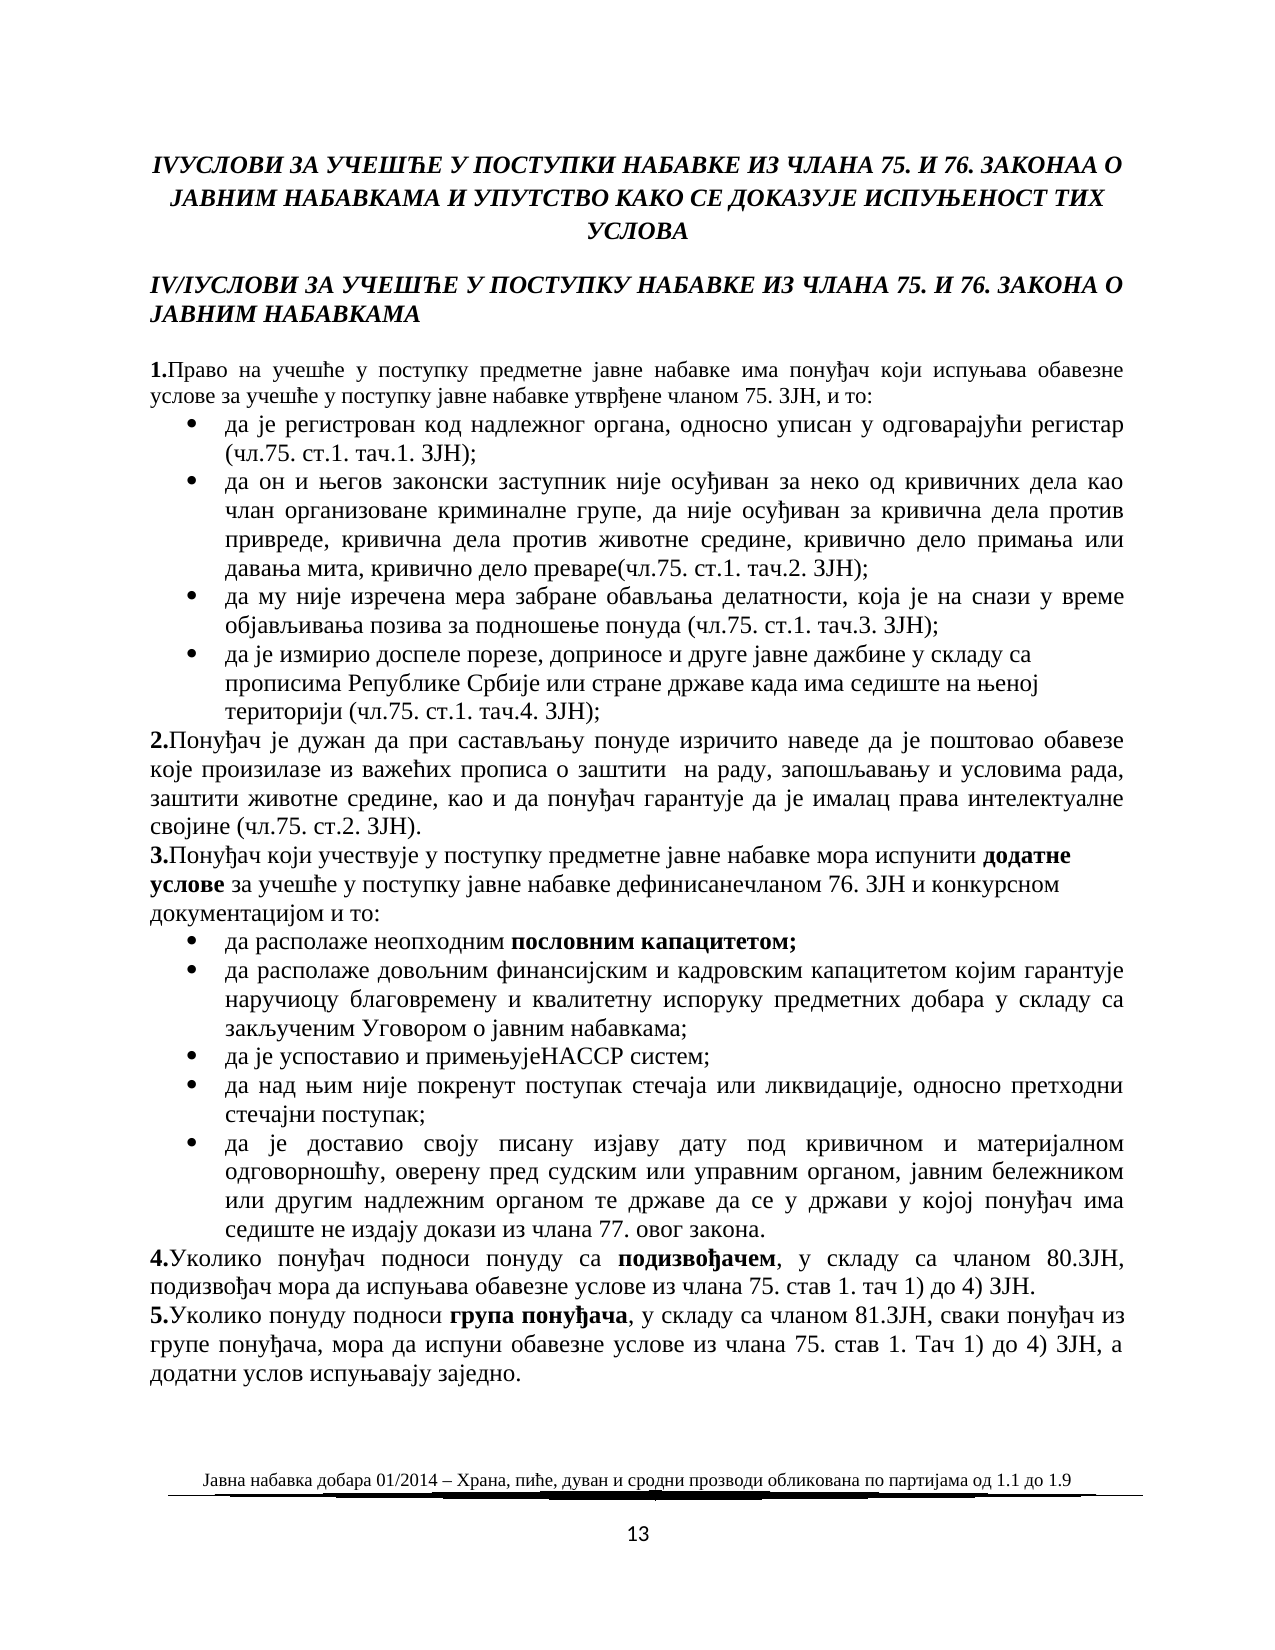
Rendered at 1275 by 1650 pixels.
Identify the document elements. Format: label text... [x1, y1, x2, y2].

text територији (чл.75. ст.1. тач.4. ЗЈН); [187, 696, 1125, 725]
list да он и његов законски заступник није осуђиван за неко од кривичних дела као члан организоване криминалне групе, да није осуђиван за кривична дела против привреде, кривична дела против животне средине, кривично дело примања или давања мита, кривично дело преваре(чл.75. ст.1. тач.2. ЗЈН); [187, 466, 1125, 581]
list да је доставио своју писану изјаву дату под кривичном и материјалном одговорношћу, оверену пред судским или управним органом, јавним бележником или другим надлежним органом те државе да се у држави у којој понуђач има седиште не издају докази из члана 77. овог закона. [187, 1128, 1125, 1243]
list да му није изречена мера забране обављања делатности, која је на снази у време објављивања позива за подношење понуда (чл.75. ст.1. тач.3. ЗЈН); [187, 581, 1125, 639]
text 3.Понуђач који учествује у поступку предметне јавне набавке мора испунити додатне [150, 840, 1125, 869]
text 5.Уколико понуду подноси група понуђача, у складу са чланом 81.ЗЈН, сваки понуђач из групе понуђача, мора да испуни обавезне услове из члана 75. став 1. Тач 1) до 4) ЗЈН, а додатни услов испуњавају заједно. [150, 1300, 1125, 1386]
text IV/IУСЛОВИ ЗА УЧЕШЋЕ У ПОСТУПКУ НАБАВКЕ ИЗ ЧЛАНА 75. И 76. ЗАКОНА О ЈАВНИМ НАБАВКАМА [150, 270, 1125, 327]
list да располаже довољним финансијским и кадровским капацитетом којим гарантује наручиоцу благовремену и квалитетну испоруку предметних добара у складу са закљученим Уговором о јавним набавкама; [187, 955, 1125, 1041]
list да је регистрован код надлежног органа, односно уписан у одговарајући регистар (чл.75. ст.1. тач.1. ЗЈН); [187, 409, 1125, 466]
list да над њим није покренут поступак стечаја или ликвидације, односно претходни стечајни поступак; [187, 1070, 1125, 1128]
list да располаже неопходним пословним капацитетом; [187, 926, 1219, 955]
text услове за учешће у поступку јавне набавке дефинисанечланом 76. ЗЈН и конкурсном [150, 869, 1125, 898]
text IVУСЛОВИ ЗА УЧЕШЋЕ У ПОСТУПКИ НАБАВКЕ ИЗ ЧЛАНА 75. И 76. ЗАКОНАА О ЈАВНИМ НАБАВКАМА И УПУТСТВО КАКО СЕ ДОКАЗУЈЕ ИСПУЊЕНОСТ ТИХ УСЛОВА [150, 150, 1125, 245]
text 4.Уколико понуђач подноси понуду са подизвођачем, у складу са чланом 80.ЗЈН, подизвођач мора да испуњава обавезне услове из члана 75. став 1. тач 1) до 4) ЗЈН. [150, 1243, 1125, 1300]
list да је измирио доспеле порезе, доприносе и друге јавне дажбине у складу са [187, 639, 1125, 668]
text прописима Републике Србије или стране државе када има седиште на њеној [187, 668, 1125, 696]
text документацијом и то: [150, 898, 1125, 926]
text 2.Понуђач је дужан да при састављању понуде изричито наведе да је поштовао обавезе које произилазе из важећих прописа о заштити на раду, запошљавању и условима рада, заштити животне средине, као и да понуђач гарантује да је ималац права интелектуалне својине (чл.75. ст.2. ЗЈН). [150, 725, 1125, 840]
text 1.Право на учешће у поступку предметне јавне набавке има понуђач који испуњава обавезне услове за учешће у поступку јавне набавке утврђене чланом 75. ЗЈН, и то: [150, 356, 1125, 409]
list да је успоставио и примењујeHACCP систем; [187, 1041, 1125, 1070]
